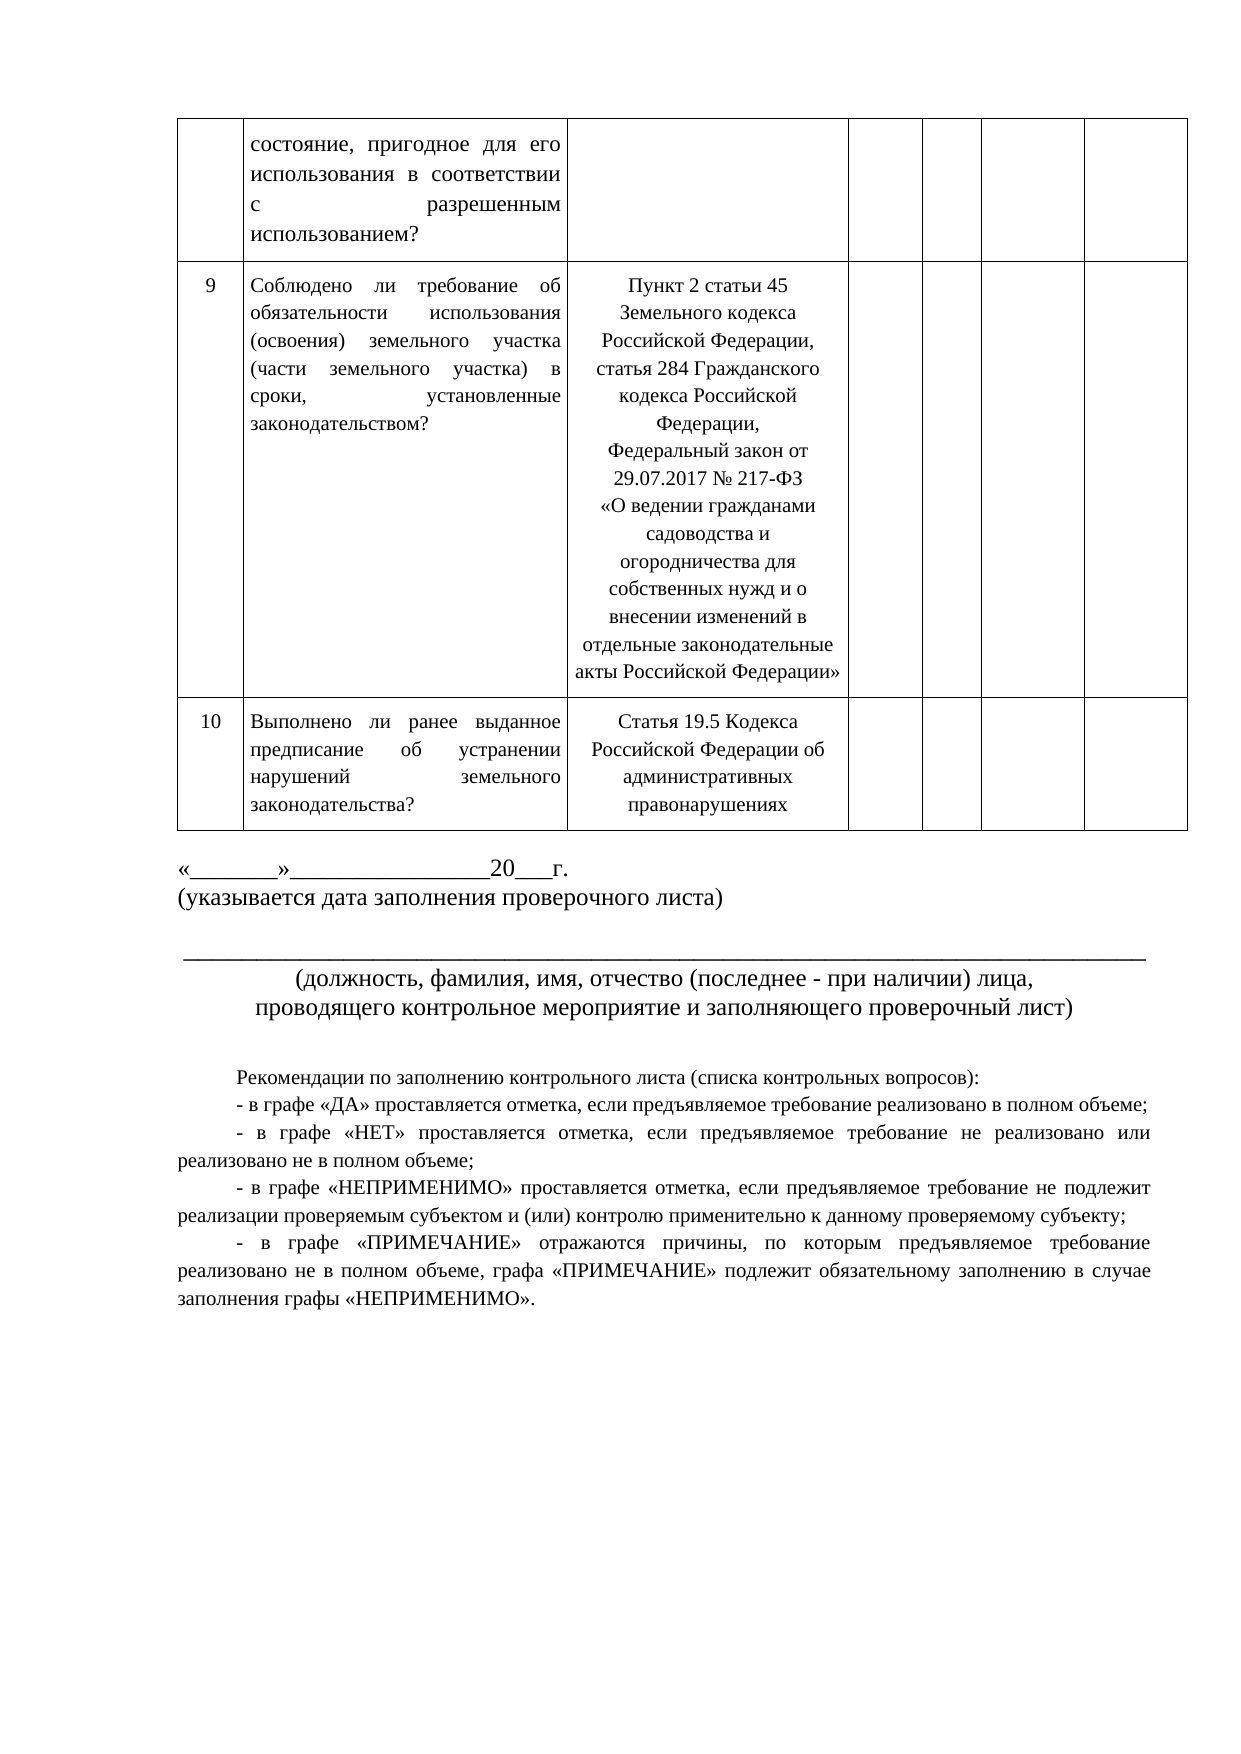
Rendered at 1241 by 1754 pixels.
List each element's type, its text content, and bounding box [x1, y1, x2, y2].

table_cell [849, 119, 922, 261]
table_cell [923, 262, 981, 697]
table_cell [982, 698, 1084, 830]
table_cell [923, 698, 981, 830]
table_cell [1085, 698, 1187, 830]
table_cell 8 [178, 119, 243, 261]
table_cell 9 [178, 262, 243, 697]
text - в графе «НЕПРИМЕНИМО» проставляется отметка, если предъявляемое требование не подлежит реализации проверяемым субъектом и (или) контролю применительно к данному проверяемому субъекту; [177, 1175, 1152, 1227]
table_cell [244, 119, 567, 261]
table_cell Соблюдено ли требование об обязательности использования (освоения) земельного участка (части земельного участка) в сроки, установленные законодательством? [244, 262, 567, 697]
text проводящего контрольное мероприятие и заполняющего проверочный лист) [177, 992, 1152, 1021]
text Рекомендации по заполнению контрольного листа (списка контрольных вопросов): [177, 1065, 1152, 1089]
text - в графе «ПРИМЕЧАНИЕ» отражаются причины, по которым предъявляемое требование реализовано не в полном объеме, графа «ПРИМЕЧАНИЕ» подлежит обязательному заполнению в случае заполнения графы «НЕПРИМЕНИМО». [177, 1230, 1152, 1309]
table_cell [568, 119, 848, 261]
table_cell Статья 19.5 Кодекса Российской Федерации об административных правонарушениях [568, 698, 848, 830]
table_cell [849, 698, 922, 830]
text (должность, фамилия, имя, отчество (последнее - при наличии) лица, [177, 963, 1152, 992]
table_cell [849, 262, 922, 697]
table_cell [982, 119, 1084, 261]
table_cell [982, 262, 1084, 697]
text __________________________________________________________________ [177, 930, 1152, 963]
table_cell [923, 119, 981, 261]
text - в графе «ДА» проставляется отметка, если предъявляемое требование реализовано в полном объеме; [177, 1092, 1152, 1116]
table_cell [1085, 262, 1187, 697]
table_cell [1085, 119, 1187, 261]
table_cell 10 [178, 698, 243, 830]
table_cell Пункт 2 статьи 45 Земельного кодекса Российской Федерации, статья 284 Гражданского кодекса Российской Федерации, Федеральный закон от 29.07.2017 № 217-ФЗ «О ведении гражданами садоводства и огородничества для собственных нужд и о внесении изменений в отдельные законодательные акты Российской Федерации» [568, 262, 848, 697]
table_cell Выполнено ли ранее выданное предписание об устранении нарушений земельного законодательства? [244, 698, 567, 830]
text (указывается дата заполнения проверочного листа) [177, 882, 1152, 911]
text - в графе «НЕТ» проставляется отметка, если предъявляемое требование не реализовано или реализовано не в полном объеме; [177, 1120, 1152, 1172]
text «_______»________________20___г. [177, 853, 1152, 882]
